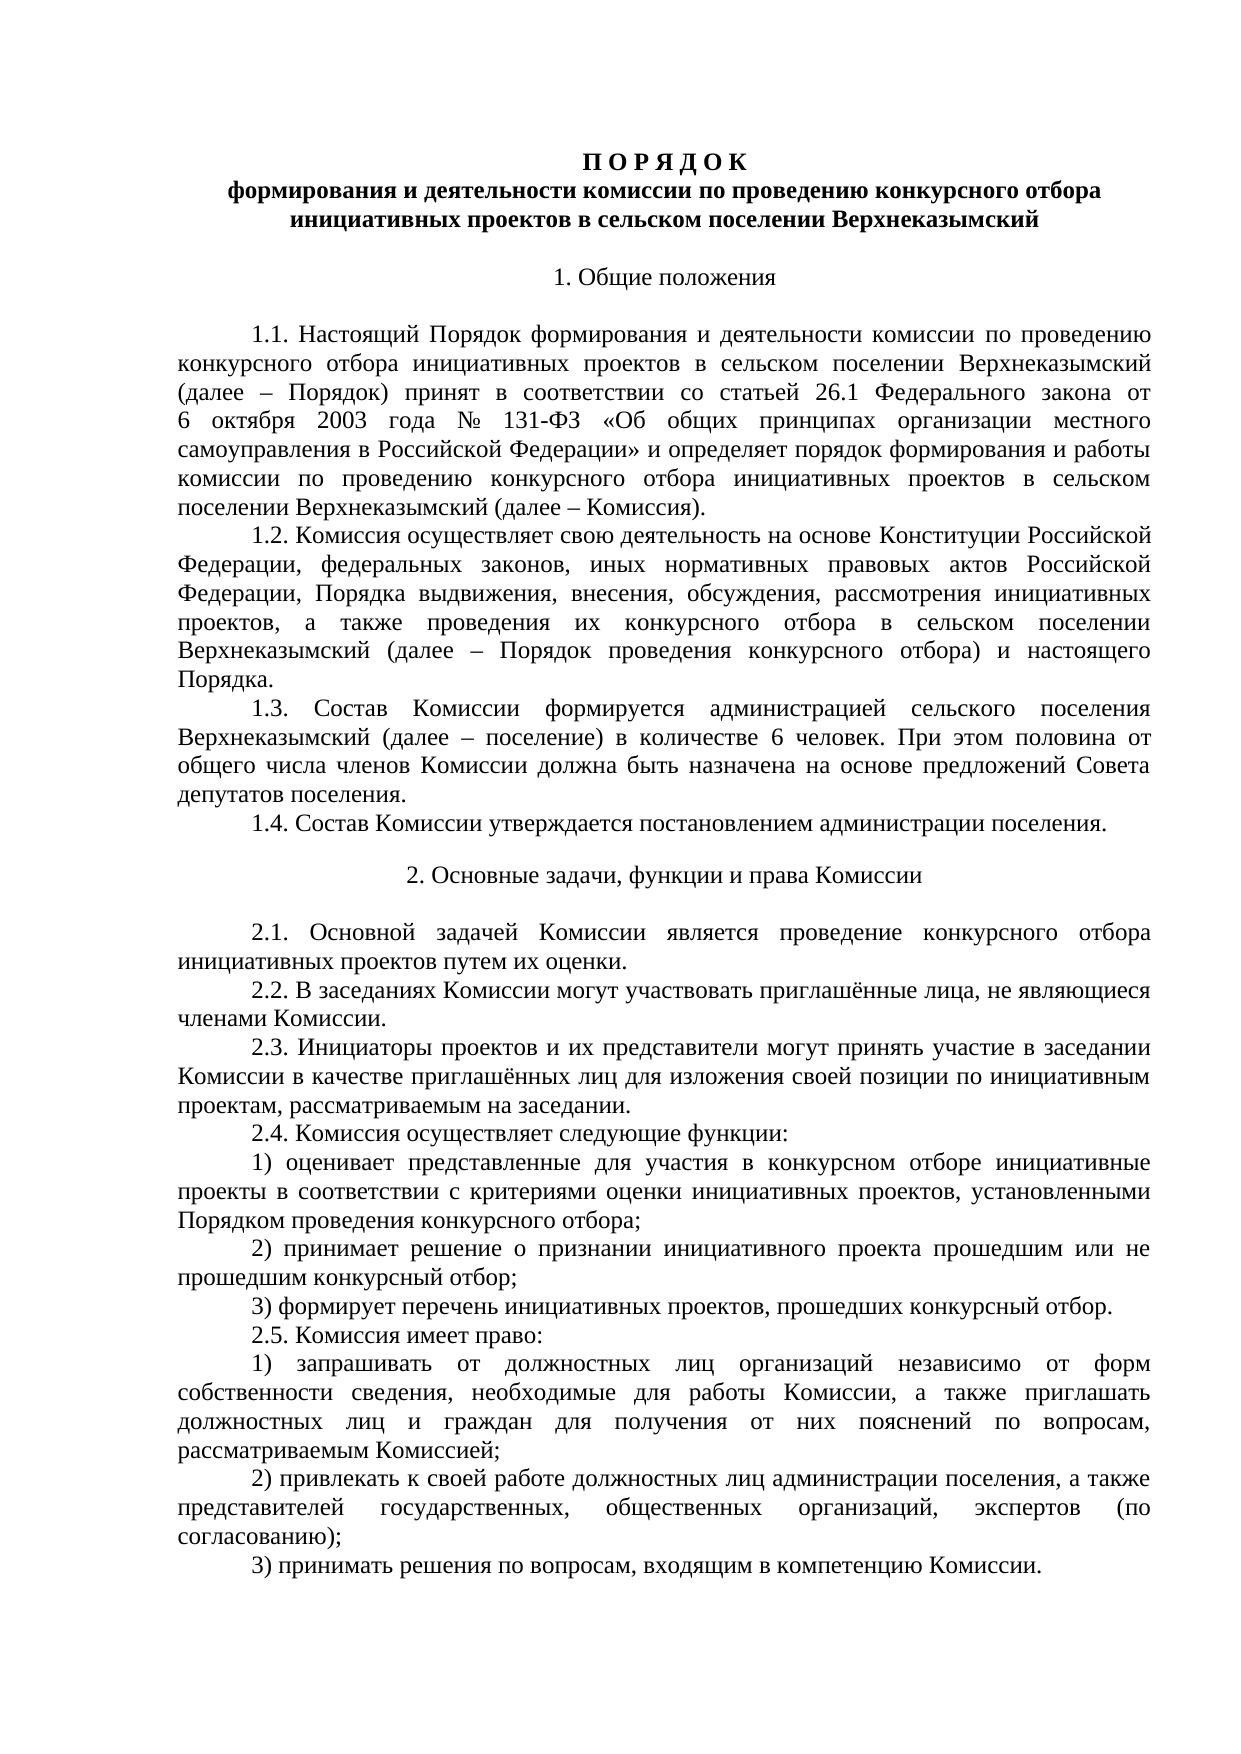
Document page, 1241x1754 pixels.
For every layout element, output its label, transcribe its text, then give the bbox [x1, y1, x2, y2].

text 1.4. Состав Комиссии утверждается постановлением администрации поселения. [177, 808, 1152, 837]
text 1) оценивает представленные для участия в конкурсном отборе инициативные проекты в соответствии с критериями оценки инициативных проектов, установленными Порядком проведения конкурсного отбора; [177, 1147, 1152, 1233]
text 2.3. Инициаторы проектов и их представители могут принять участие в заседании Комиссии в качестве приглашённых лиц для изложения своей позиции по инициативным проектам, рассматриваемым на заседании. [177, 1032, 1152, 1118]
text П О Р Я Д О К формирования и деятельности комиссии по проведению конкурсного отбора инициативных проектов в сельском поселении Верхнеказымский [177, 147, 1152, 233]
text 2.2. В заседаниях Комиссии могут участвовать приглашённые лица, не являющиеся членами Комиссии. [177, 975, 1152, 1032]
text 1) запрашивать от должностных лиц организаций независимо от форм собственности сведения, необходимые для работы Комиссии, а также приглашать должностных лиц и граждан для получения от них пояснений по вопросам, рассматриваемым Комиссией; [177, 1348, 1152, 1463]
text 2.4. Комиссия осуществляет следующие функции: [177, 1118, 1152, 1147]
text 2) привлекать к своей работе должностных лиц администрации поселения, а также представителей государственных, общественных организаций, экспертов (по согласованию); [177, 1463, 1152, 1550]
text 1. Общие положения [177, 262, 1152, 291]
text 1.2. Комиссия осуществляет свою деятельность на основе Конституции Российской Федерации, федеральных законов, иных нормативных правовых актов Российской Федерации, Порядка выдвижения, внесения, обсуждения, рассмотрения инициативных проектов, а также проведения их конкурсного отбора в сельском поселении Верхнеказымский (далее – Порядок проведения конкурсного отбора) и настоящего Порядка. [177, 521, 1152, 693]
text 2) принимает решение о признании инициативного проекта прошедшим или не прошедшим конкурсный отбор; [177, 1233, 1152, 1291]
text 3) формирует перечень инициативных проектов, прошедших конкурсный отбор. [177, 1291, 1152, 1320]
text 2.1. Основной задачей Комиссии является проведение конкурсного отбора инициативных проектов путем их оценки. [177, 917, 1152, 975]
text 2. Основные задачи, функции и права Комиссии [177, 860, 1152, 888]
text 2.5. Комиссия имеет право: [177, 1320, 1152, 1348]
text 1.1. Настоящий Порядок формирования и деятельности комиссии по проведению конкурсного отбора инициативных проектов в сельском поселении Верхнеказымский (далее – Порядок) принят в соответствии со статьей 26.1 Федерального закона от 6 октября 2003 года № 131-ФЗ «Об общих принципах организации местного самоуправления в Российской Федерации» и определяет порядок формирования и работы комиссии по проведению конкурсного отбора инициативных проектов в сельском поселении Верхнеказымский (далее – Комиссия). [177, 319, 1152, 521]
text 3) принимать решения по вопросам, входящим в компетенцию Комиссии. [177, 1550, 1152, 1578]
text 1.3. Состав Комиссии формируется администрацией сельского поселения Верхнеказымский (далее – поселение) в количестве 6 человек. При этом половина от общего числа членов Комиссии должна быть назначена на основе предложений Совета депутатов поселения. [177, 693, 1152, 808]
